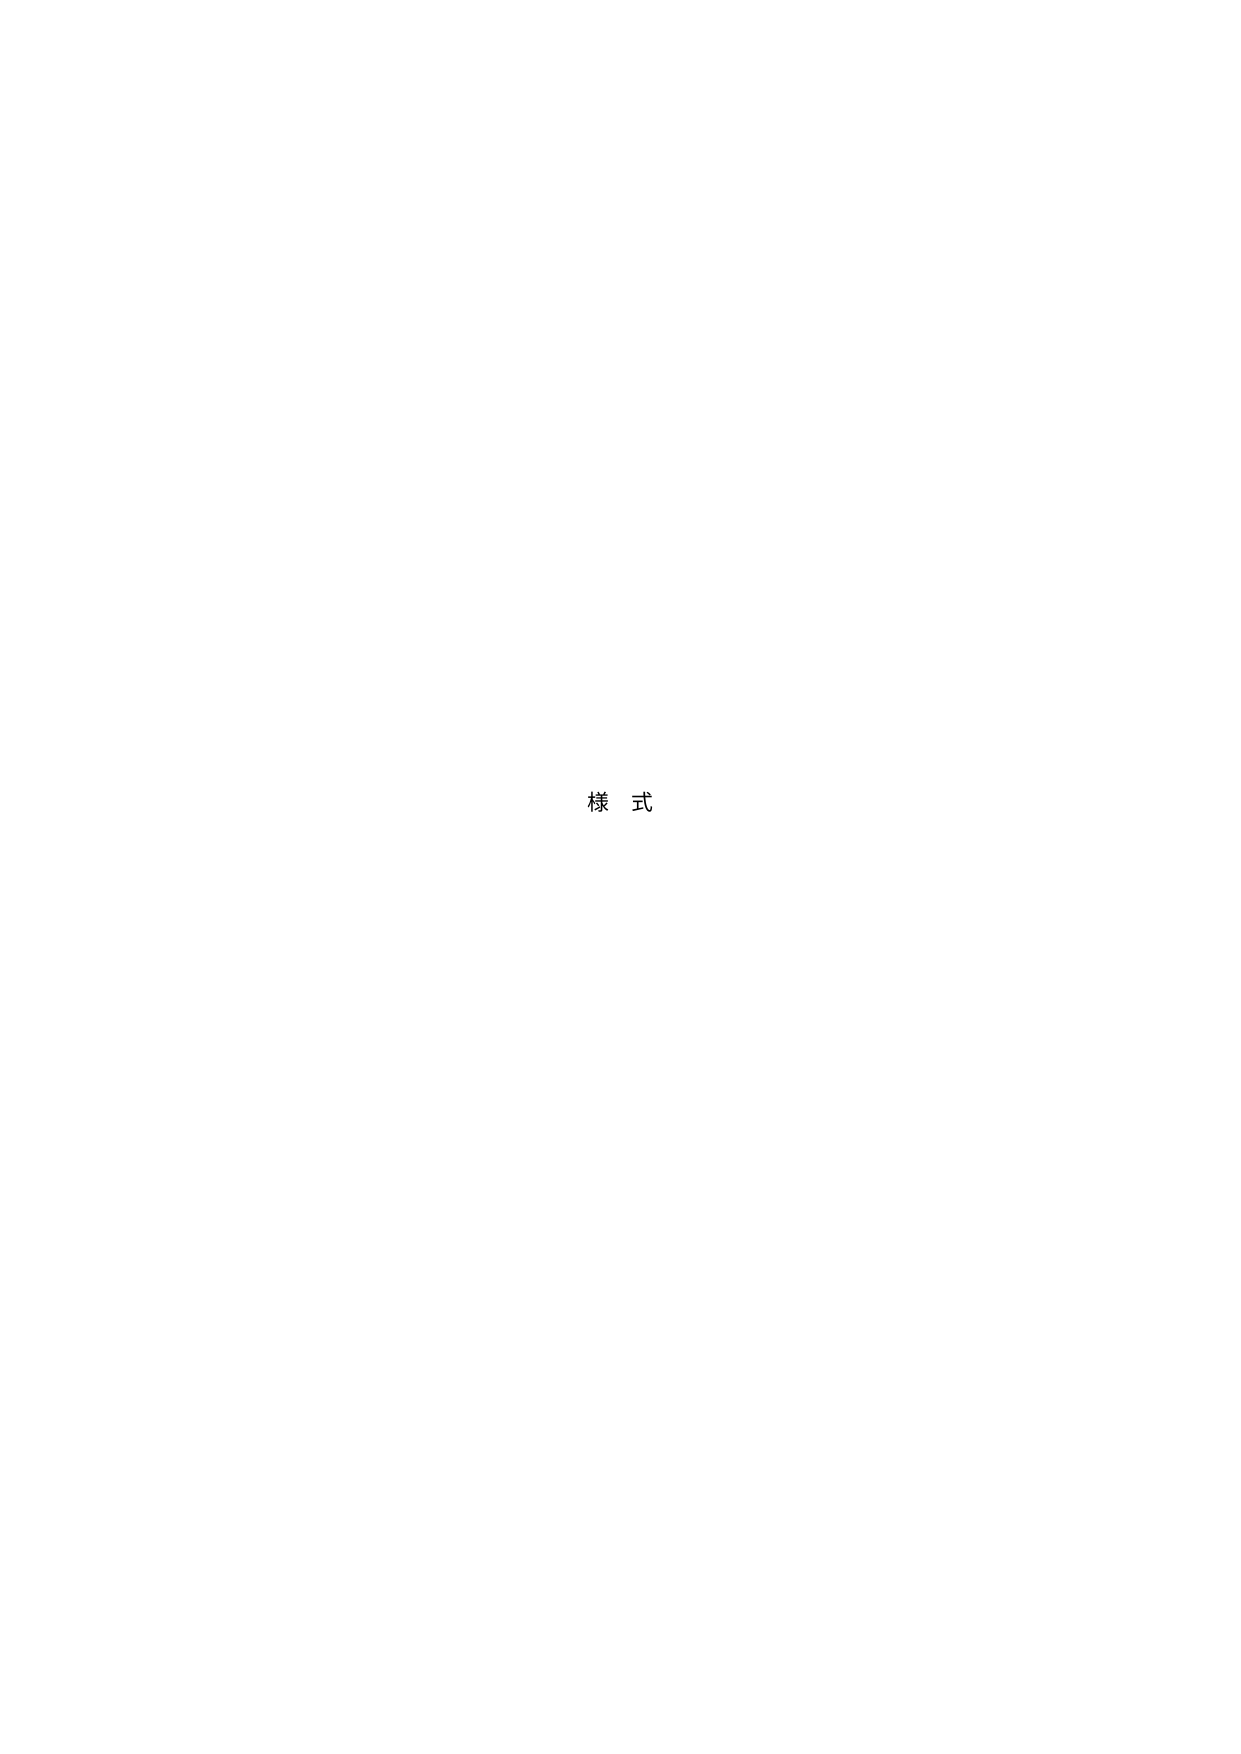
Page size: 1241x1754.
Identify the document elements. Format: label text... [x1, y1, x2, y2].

text 様 式 [112, 783, 1128, 817]
